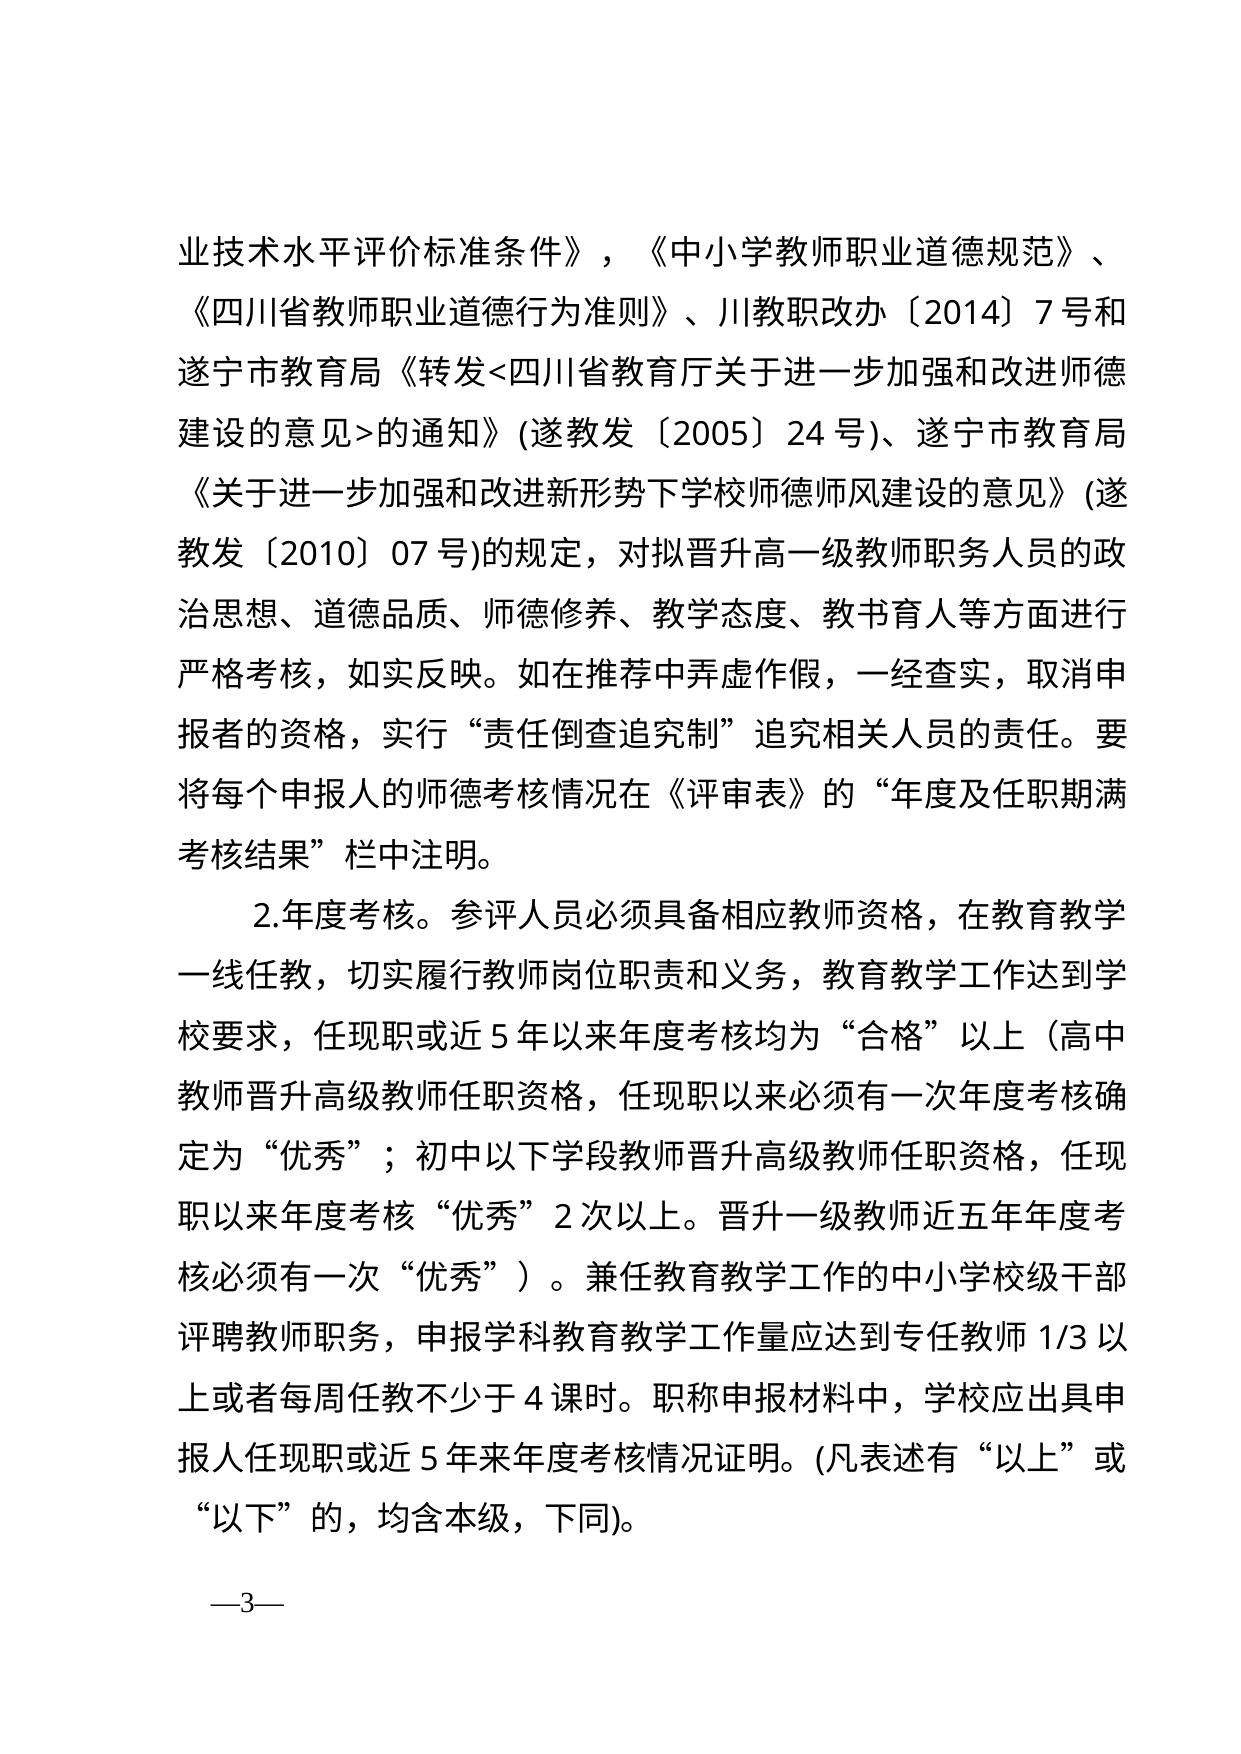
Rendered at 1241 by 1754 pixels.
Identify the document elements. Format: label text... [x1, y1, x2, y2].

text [177, 219, 1128, 883]
text 2.年度考核。参评人员必须具备相应教师资格，在教育教学一线任教，切实履行教师岗位职责和义务，教育教学工作达到学校要求，任现职或近5年以来年度考核均为“合格”以上（高中教师晋升高级教师任职资格，任现职以来必须有一次年度考核确定为“优秀”；初中以下学段教师晋升高级教师任职资格，任现职以来年度考核“优秀”2次以上。晋升一级教师近五年年度考核必须有一次“优秀”）。兼任教育教学工作的中小学校级干部评聘教师职务，申报学科教育教学工作量应达到专任教师1/3以上或者每周任教不少于4课时。职称申报材料中，学校应出具申报人任现职或近5年来年度考核情况证明。(凡表述有“以上”或“以下”的，均含本级，下同)。 [177, 883, 1128, 1546]
